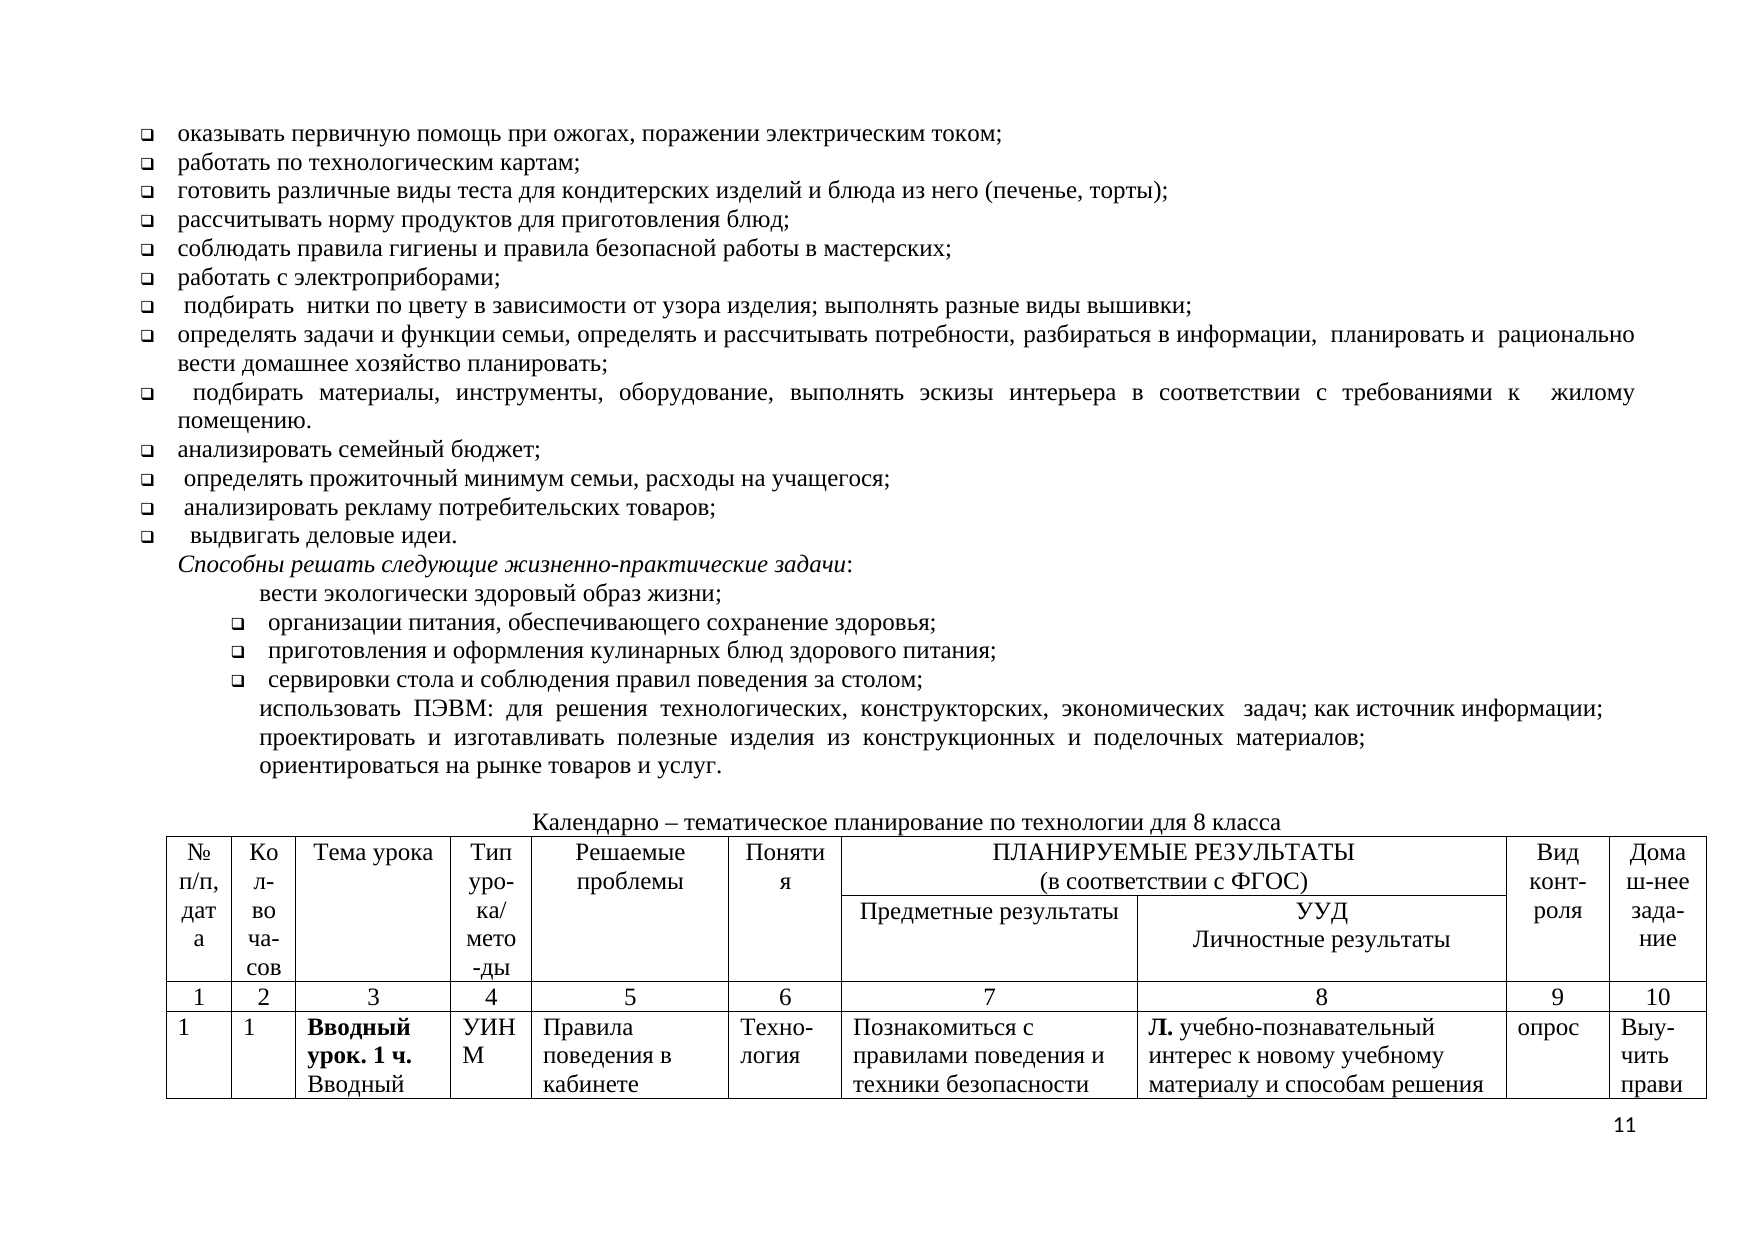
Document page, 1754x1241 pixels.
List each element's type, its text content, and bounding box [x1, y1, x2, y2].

text  вести экологически здоровый образ жизни; [177, 578, 1636, 607]
list приготовления и оформления кулинарных блюд здорового питания; [230, 636, 1636, 664]
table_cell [1138, 1012, 1506, 1098]
table_cell УИНМ [451, 1012, 531, 1098]
list подбирать материалы, инструменты, оборудование, выполнять эскизы интерьера в соответствии с требованиями к жилому помещению. [140, 377, 1636, 434]
text Календарно – тематическое планирование по технологии для 8 класса [177, 807, 1636, 836]
table_cell опрос [1507, 1012, 1609, 1098]
table_cell 7 [842, 982, 1137, 1011]
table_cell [296, 1012, 450, 1098]
list выдвигать деловые идеи. [140, 521, 1636, 549]
text Способны решать следующие жизненно-практические задачи: [177, 549, 1636, 578]
table_cell 4 [451, 982, 531, 1011]
table_cell 1 [232, 1012, 295, 1098]
table_cell 1 [167, 982, 231, 1011]
table_cell Предметные результаты [842, 896, 1137, 981]
table_cell УУД Личностные результаты [1138, 896, 1506, 981]
text  ориентироваться на рынке товаров и услуг. [177, 751, 1636, 779]
table_header Тема урока [296, 837, 450, 981]
table_header Вид конт- роля [1507, 837, 1609, 981]
list определять задачи и функции семьи, определять и рассчитывать потребности, разбираться в информации, планировать и рационально вести домашнее хозяйство планировать; [140, 319, 1636, 377]
table_header ПЛАНИРУЕМЫЕ РЕЗУЛЬТАТЫ (в соответствии с ФГОС) [842, 837, 1506, 895]
list рассчитывать норму продуктов для приготовления блюд; [140, 204, 1636, 233]
list организации питания, обеспечивающего сохранение здоровья; [230, 607, 1636, 636]
list соблюдать правила гигиены и правила безопасной работы в мастерских; [140, 233, 1636, 262]
list определять прожиточный минимум семьи, расходы на учащегося; [140, 463, 1636, 492]
table_header Домаш-нее зада-ние [1610, 837, 1706, 981]
table_cell Выу-чить правила ТБ [1610, 1012, 1706, 1098]
table_cell Техно-логия [729, 1012, 841, 1098]
table_header № п/п, дата [167, 837, 231, 981]
table_header Решаемые проблемы [532, 837, 728, 981]
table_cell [532, 1012, 728, 1098]
table_cell 9 [1507, 982, 1609, 1011]
table_cell 2 [232, 982, 295, 1011]
list анализировать рекламу потребительских товаров; [140, 492, 1636, 521]
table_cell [842, 1012, 1137, 1098]
text  проектировать и изготавливать полезные изделия из конструкционных и поделочных материалов; [177, 722, 1636, 751]
table_cell 5 [532, 982, 728, 1011]
list работать с электроприборами; [140, 262, 1636, 291]
table_cell 8 [1138, 982, 1506, 1011]
list работать по технологическим картам; [140, 147, 1636, 176]
list готовить различные виды теста для кондитерских изделий и блюда из него (печенье, торты); [140, 176, 1636, 204]
table_cell 1 [167, 1012, 231, 1098]
list сервировки стола и соблюдения правил поведения за столом; [230, 664, 1636, 693]
table_cell 6 [729, 982, 841, 1011]
table_header Тип уро- ка/ мето-ды [451, 837, 531, 981]
table_header Понятия [729, 837, 841, 981]
list оказывать первичную помощь при ожогах, поражении электрическим током; [140, 118, 1636, 147]
table_cell 3 [296, 982, 450, 1011]
table_cell 10 [1610, 982, 1706, 1011]
table_header Кол-во ча-сов [232, 837, 295, 981]
list анализировать семейный бюджет; [140, 434, 1636, 463]
list подбирать нитки по цвету в зависимости от узора изделия; выполнять разные виды вышивки; [140, 291, 1636, 319]
text  использовать ПЭВМ: для решения технологических, конструкторских, экономических задач; как источник информации; [177, 693, 1636, 722]
